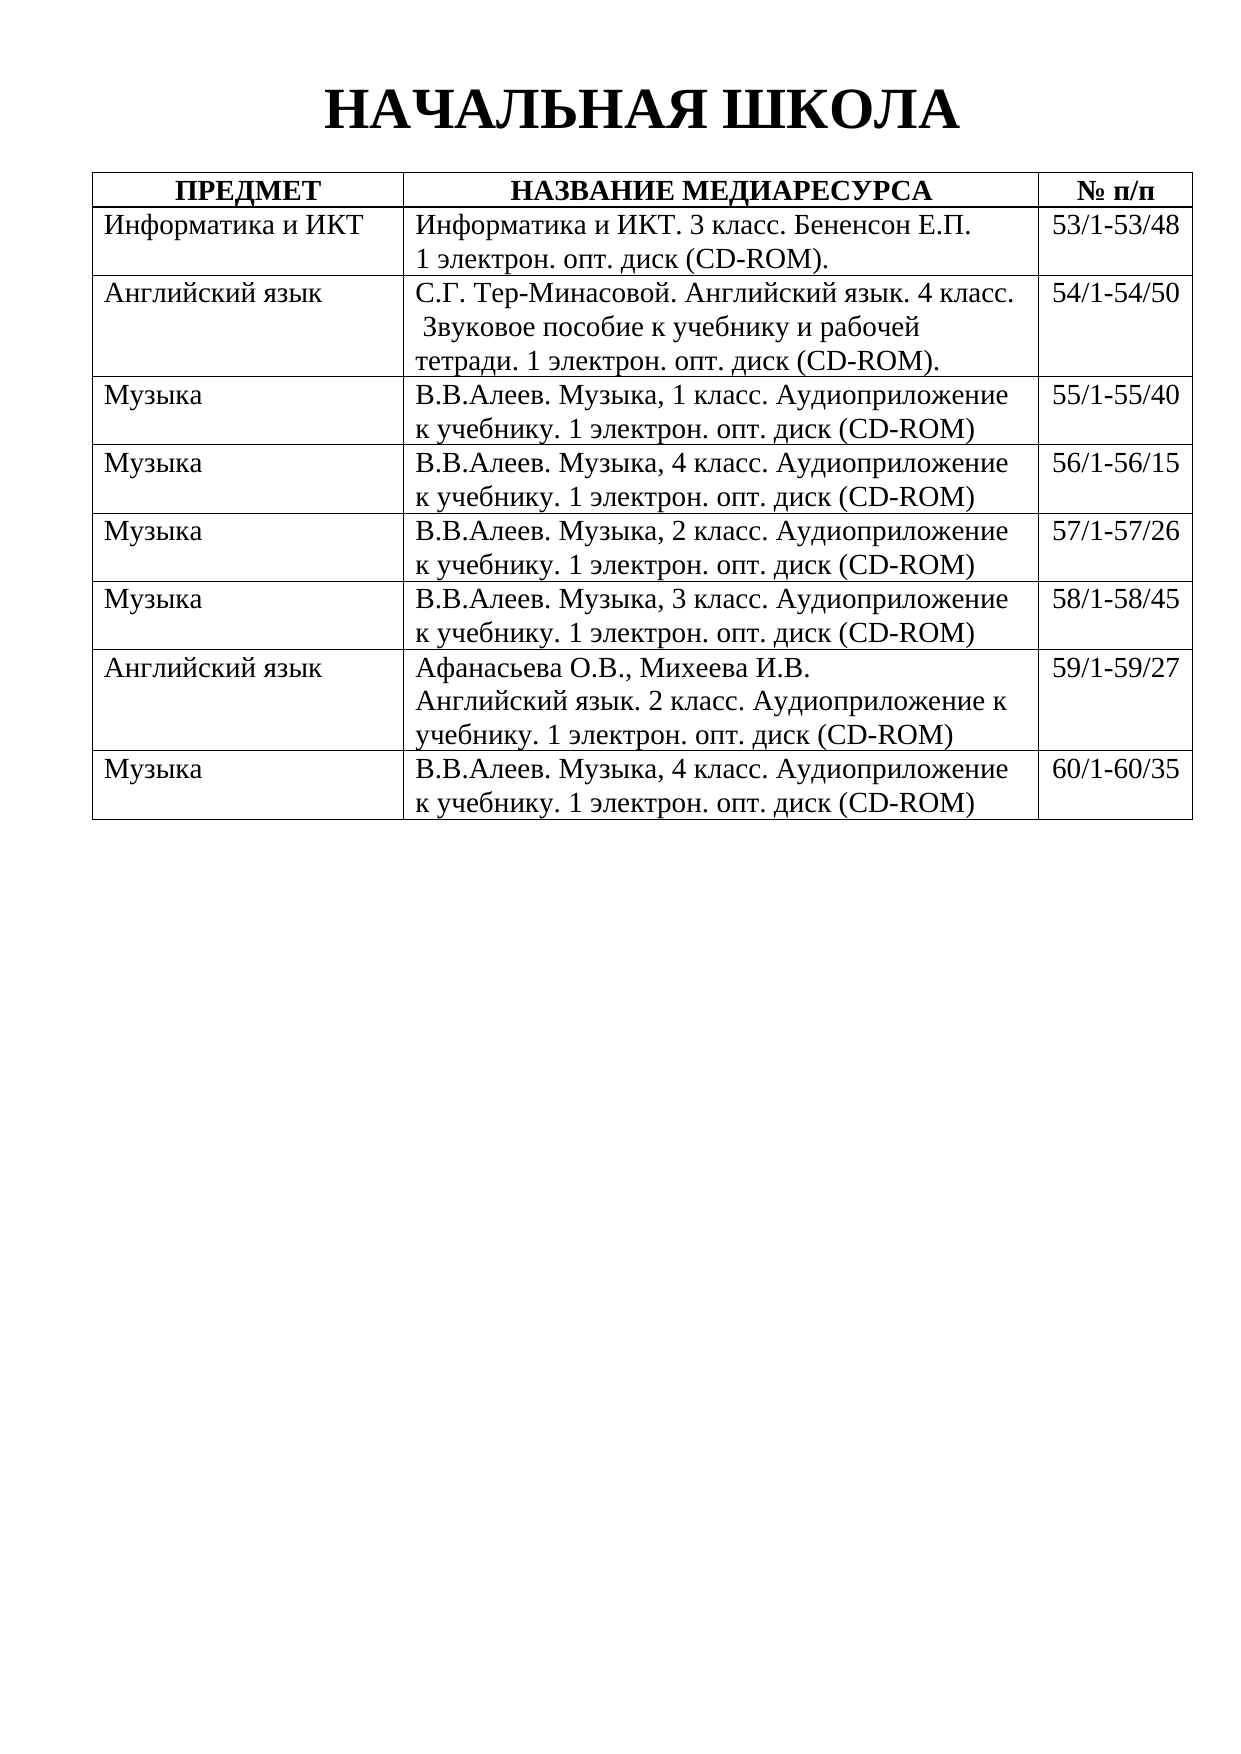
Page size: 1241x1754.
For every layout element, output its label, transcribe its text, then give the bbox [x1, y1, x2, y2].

table_cell Музыка [93, 514, 403, 581]
text НАЧАЛЬНАЯ ШКОЛА [103, 74, 1181, 141]
table_header ПРЕДМЕТ [93, 173, 403, 206]
table_header № п/п [1039, 173, 1192, 206]
table_cell Афанасьева О.В., Михеева И.В. Английский язык. 2 класс. Аудиоприложение к учебнику. 1 электрон. опт. диск (СD-ROM) [404, 650, 1038, 750]
table_cell Музыка [93, 445, 403, 512]
table_cell 57/1-57/26 [1039, 514, 1192, 581]
table_cell С.Г. Тер-Минасовой. Английский язык. 4 класс. Звуковое пособие к учебнику и рабочей тетради. 1 электрон. опт. диск (СD-ROM). [404, 276, 1038, 376]
table_cell В.В.Алеев. Музыка, 2 класс. Аудиоприложение к учебнику. 1 электрон. опт. диск (СD-ROM) [404, 514, 1038, 581]
table_cell 55/1-55/40 [1039, 377, 1192, 444]
table_cell Музыка [93, 377, 403, 444]
table_cell 58/1-58/45 [1039, 582, 1192, 649]
table_cell 54/1-54/50 [1039, 276, 1192, 376]
table_cell Музыка [93, 751, 403, 818]
table_cell В.В.Алеев. Музыка, 4 класс. Аудиоприложение к учебнику. 1 электрон. опт. диск (СD-ROM) [404, 445, 1038, 512]
table_cell В.В.Алеев. Музыка, 4 класс. Аудиоприложение к учебнику. 1 электрон. опт. диск (СD-ROM) [404, 751, 1038, 818]
table_cell 60/1-60/35 [1039, 751, 1192, 818]
table_cell Английский язык [93, 276, 403, 376]
table_cell Информатика и ИКТ [93, 208, 403, 274]
table_cell Английский язык [93, 650, 403, 750]
table_cell 53/1-53/48 [1039, 208, 1192, 274]
table_cell 59/1-59/27 [1039, 650, 1192, 750]
table_cell 56/1-56/15 [1039, 445, 1192, 512]
table_cell В.В.Алеев. Музыка, 1 класс. Аудиоприложение к учебнику. 1 электрон. опт. диск (СD-ROM) [404, 377, 1038, 444]
table_cell Информатика и ИКТ. 3 класс. Бененсон Е.П. 1 электрон. опт. диск (СD-ROM). [404, 208, 1038, 274]
table_header НАЗВАНИЕ МЕДИАРЕСУРСА [404, 173, 1038, 206]
table_cell В.В.Алеев. Музыка, 3 класс. Аудиоприложение к учебнику. 1 электрон. опт. диск (СD-ROM) [404, 582, 1038, 649]
table_cell Музыка [93, 582, 403, 649]
